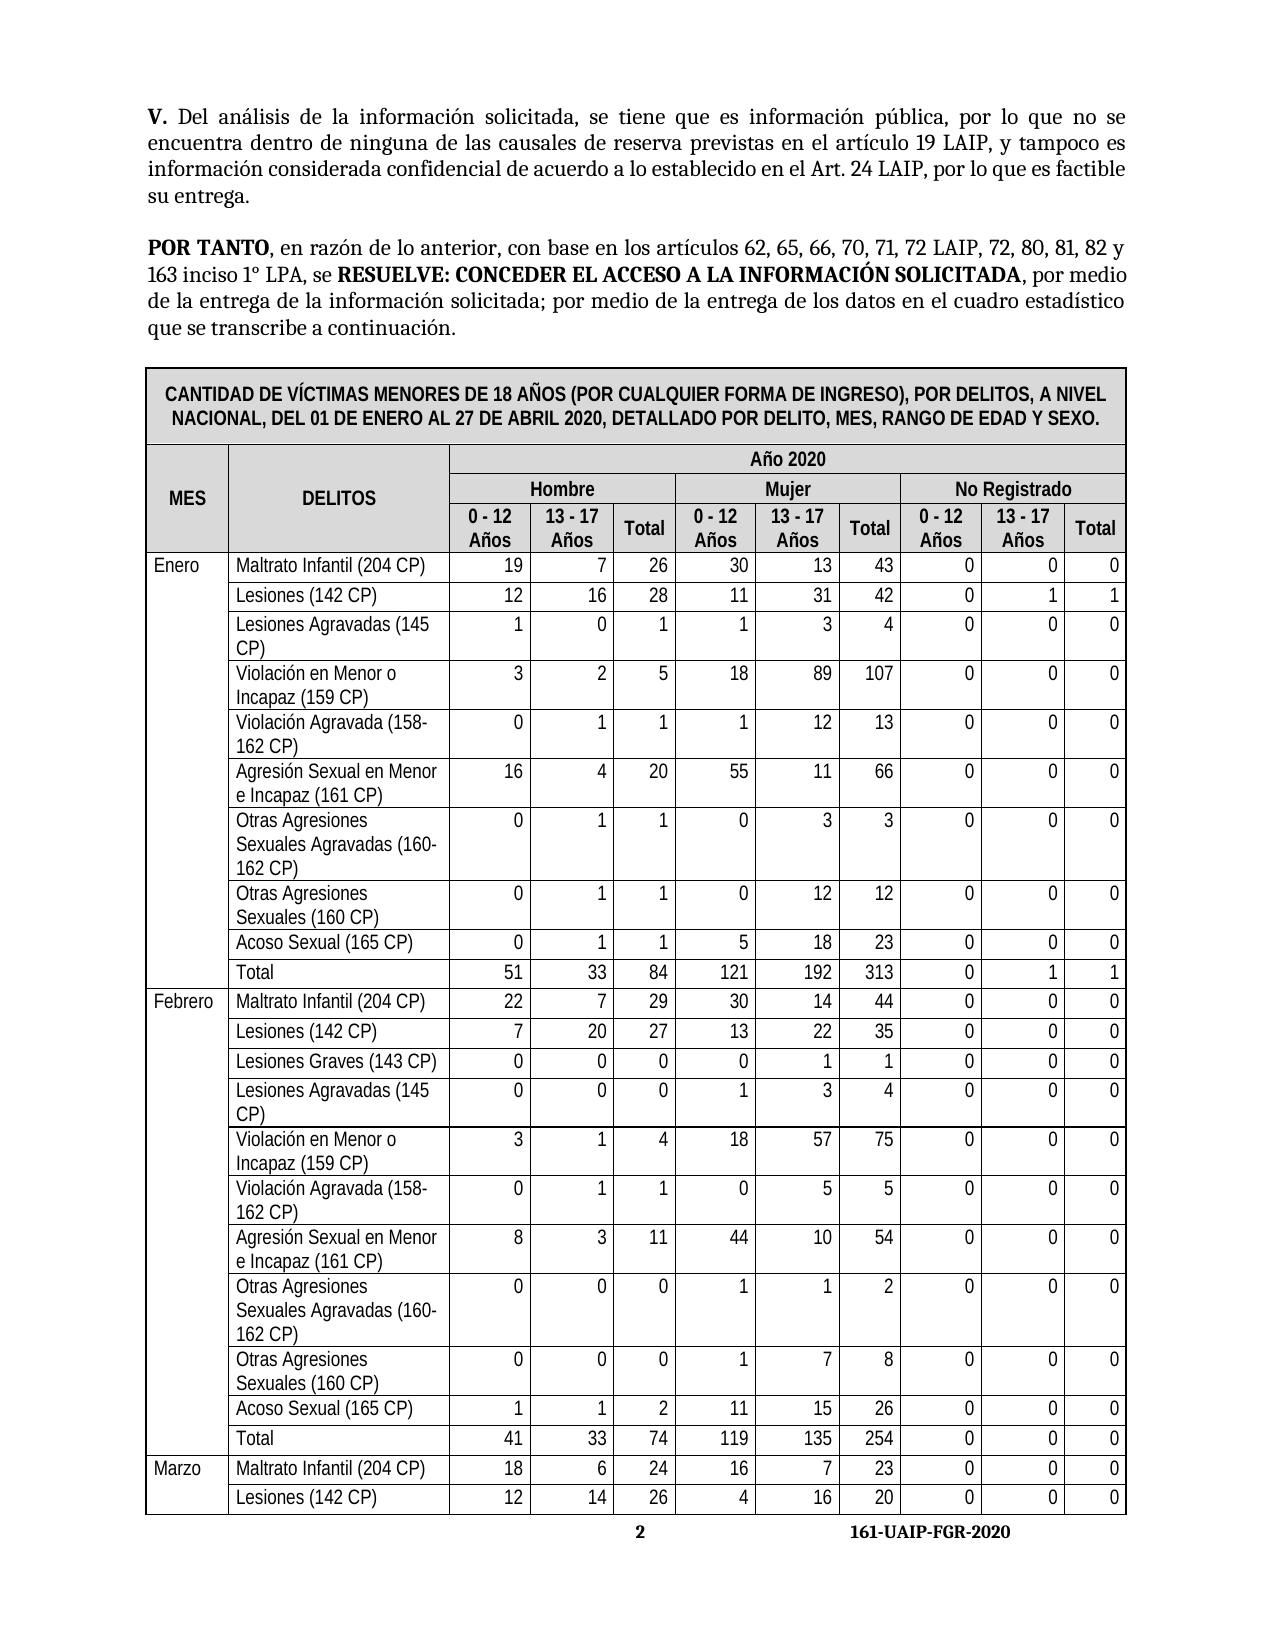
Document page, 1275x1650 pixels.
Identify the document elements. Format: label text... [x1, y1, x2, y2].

table_cell 6 [531, 1456, 613, 1484]
table_cell 0 [901, 1456, 981, 1484]
table_cell 0 [901, 960, 981, 988]
table_cell 5 [840, 1176, 900, 1224]
table_cell 16 [531, 583, 613, 611]
table_cell 31 [756, 583, 839, 611]
table_cell Maltrato Infantil (204 CP) [229, 989, 449, 1018]
table_cell 13 [676, 1019, 755, 1048]
table_cell 1 [531, 1396, 613, 1425]
table_cell 13 - 17 Años [982, 504, 1064, 552]
table_cell 13 - 17 Años [756, 504, 839, 552]
table_cell 3 [756, 612, 839, 660]
table_cell 1 [614, 930, 675, 959]
table_cell 0 [1065, 1019, 1125, 1048]
table_cell 0 [1065, 1485, 1125, 1514]
table_cell 7 [756, 1456, 839, 1484]
table_cell Lesiones Agravadas (145 CP) [229, 612, 449, 660]
table_cell 1 [676, 1079, 755, 1126]
table_cell 20 [614, 759, 675, 807]
table_cell 0 [982, 930, 1064, 959]
table_cell Acoso Sexual (165 CP) [229, 930, 449, 959]
table_cell Mujer [676, 474, 900, 503]
table_cell 107 [840, 661, 900, 709]
text POR TANTO, en razón de lo anterior, con base en los artículos 62, 65, 66, 70, 71, 72 LAIP, 72, 80, 81, 82 y 163 inciso 1° LPA, se RESUELVE: CONCEDER EL ACCESO A LA INFORMACIÓN SOLICITADA, por medio de la entrega de la información solicitada; por medio de la entrega de los datos en el cuadro estadístico que se transcribe a continuación. [148, 235, 1127, 341]
table_cell 12 [756, 881, 839, 929]
table_cell 0 [982, 1019, 1064, 1048]
table_cell 7 [531, 553, 613, 582]
table_cell 0 [450, 1274, 530, 1346]
table_cell 14 [756, 989, 839, 1018]
table_cell 7 [531, 989, 613, 1018]
table_cell 12 [450, 1485, 530, 1514]
table_cell 0 [450, 1347, 530, 1395]
table_cell 33 [531, 1426, 613, 1454]
table_cell Maltrato Infantil (204 CP) [229, 1456, 449, 1484]
table_cell 1 [982, 960, 1064, 988]
table_cell 0 [901, 989, 981, 1018]
table_cell 1 [676, 1347, 755, 1395]
table_cell 14 [531, 1485, 613, 1514]
table_cell Agresión Sexual en Menor e Incapaz (161 CP) [229, 1225, 449, 1273]
table_cell 0 [982, 1426, 1064, 1454]
table_cell 11 [756, 759, 839, 807]
table_cell 26 [614, 1485, 675, 1514]
table_cell 42 [840, 583, 900, 611]
table_cell Violación Agravada (158-162 CP) [229, 1176, 449, 1224]
table_cell 0 - 12 Años [450, 504, 530, 552]
table_cell Enero [147, 553, 228, 988]
table_cell 1 [614, 881, 675, 929]
table_cell 11 [676, 583, 755, 611]
table_cell 0 [901, 1225, 981, 1273]
table_cell 4 [614, 1128, 675, 1175]
table_cell 0 [1065, 808, 1125, 880]
table_cell 0 [982, 553, 1064, 582]
table_cell 0 [614, 1049, 675, 1077]
table_cell Año 2020 [450, 445, 1125, 473]
table_cell 26 [614, 553, 675, 582]
table_cell 0 [1065, 1426, 1125, 1454]
table_cell 0 [901, 1396, 981, 1425]
table_cell 0 [1065, 553, 1125, 582]
table_cell 5 [676, 930, 755, 959]
table_cell 0 [676, 881, 755, 929]
table_cell 0 [1065, 1128, 1125, 1175]
table_cell 3 [840, 808, 900, 880]
table_cell Lesiones (142 CP) [229, 583, 449, 611]
table_cell 3 [756, 1079, 839, 1126]
table_cell Total [614, 504, 675, 552]
table_cell 12 [450, 583, 530, 611]
table_cell 18 [450, 1456, 530, 1484]
table_cell 5 [614, 661, 675, 709]
table_cell Lesiones (142 CP) [229, 1485, 449, 1514]
table_header CANTIDAD DE VÍCTIMAS MENORES DE 18 AÑOS (POR CUALQUIER FORMA DE INGRESO), POR DELITOS, A NIVEL NACIONAL, DEL 01 DE ENERO AL 27 DE ABRIL 2020, DETALLADO POR DELITO, MES, RANGO DE EDAD Y SEXO. [147, 369, 1125, 443]
table_cell Otras Agresiones Sexuales Agravadas (160-162 CP) [229, 1274, 449, 1346]
table_cell 313 [840, 960, 900, 988]
table_cell 0 [614, 1079, 675, 1126]
table_cell 1 [676, 710, 755, 758]
table_cell 1 [450, 612, 530, 660]
table_cell 11 [676, 1396, 755, 1425]
table_cell 66 [840, 759, 900, 807]
table_cell 1 [1065, 583, 1125, 611]
table_cell 1 [614, 1176, 675, 1224]
table_cell Marzo [147, 1456, 228, 1514]
table_cell 0 [901, 930, 981, 959]
table_cell 0 [1065, 1176, 1125, 1224]
table_cell 0 - 12 Años [676, 504, 755, 552]
table_cell 84 [614, 960, 675, 988]
table_cell 1 [531, 1176, 613, 1224]
table_cell 10 [756, 1225, 839, 1273]
table_cell 30 [676, 553, 755, 582]
table_cell 3 [450, 1128, 530, 1175]
table_cell 18 [676, 661, 755, 709]
table_cell 54 [840, 1225, 900, 1273]
table_cell 0 [982, 710, 1064, 758]
table_cell 0 [901, 1347, 981, 1395]
table_cell 1 [614, 612, 675, 660]
table_cell 254 [840, 1426, 900, 1454]
table_cell 0 [1065, 710, 1125, 758]
table_cell 0 [614, 1274, 675, 1346]
table_cell 35 [840, 1019, 900, 1048]
table_cell 89 [756, 661, 839, 709]
table_cell 0 [982, 612, 1064, 660]
table_cell 0 [1065, 661, 1125, 709]
table_cell Maltrato Infantil (204 CP) [229, 553, 449, 582]
table_cell 43 [840, 553, 900, 582]
table_cell 22 [756, 1019, 839, 1048]
table_cell 1 [1065, 960, 1125, 988]
table_cell Agresión Sexual en Menor e Incapaz (161 CP) [229, 759, 449, 807]
table_cell Otras Agresiones Sexuales (160 CP) [229, 881, 449, 929]
table_cell 0 [450, 1176, 530, 1224]
table_cell 0 [901, 553, 981, 582]
table_cell 0 [982, 1396, 1064, 1425]
table_cell 2 [614, 1396, 675, 1425]
table_cell 33 [531, 960, 613, 988]
table_cell 2 [840, 1274, 900, 1346]
table_cell 13 [756, 553, 839, 582]
table_cell 4 [840, 1079, 900, 1126]
table_cell 0 [1065, 989, 1125, 1018]
table_cell Total [229, 1426, 449, 1454]
table_cell 0 [450, 808, 530, 880]
table_cell 3 [450, 661, 530, 709]
table_cell 23 [840, 930, 900, 959]
table_cell 0 [1065, 881, 1125, 929]
table_cell 26 [840, 1396, 900, 1425]
table_cell 0 [982, 1456, 1064, 1484]
table_cell No Registrado [901, 474, 1125, 503]
table_cell 0 [531, 1049, 613, 1077]
table_cell 0 [614, 1347, 675, 1395]
table_cell Lesiones Agravadas (145 CP) [229, 1079, 449, 1126]
table_cell 8 [840, 1347, 900, 1395]
table_cell 13 [840, 710, 900, 758]
table_cell 0 [1065, 1049, 1125, 1077]
table_cell 24 [614, 1456, 675, 1484]
table_cell 7 [756, 1347, 839, 1395]
table_cell 0 [450, 881, 530, 929]
table_cell 16 [676, 1456, 755, 1484]
table_cell 0 [901, 808, 981, 880]
table_cell 0 [982, 881, 1064, 929]
table_cell 1 [676, 1274, 755, 1346]
table_cell 0 [531, 1274, 613, 1346]
text V. Del análisis de la información solicitada, se tiene que es información pública, por lo que no se encuentra dentro de ninguna de las causales de reserva previstas en el artículo 19 LAIP, y tampoco es información considerada confidencial de acuerdo a lo establecido en el Art. 24 LAIP, por lo que es factible su entrega. [148, 103, 1127, 209]
table_cell 0 - 12 Años [901, 504, 981, 552]
table_cell 2 [531, 661, 613, 709]
table_cell 0 [1065, 759, 1125, 807]
table_cell 30 [676, 989, 755, 1018]
table_cell 0 [901, 1049, 981, 1077]
table_cell 44 [676, 1225, 755, 1273]
table_cell 0 [982, 1128, 1064, 1175]
table_cell 121 [676, 960, 755, 988]
table_cell 57 [756, 1128, 839, 1175]
table_cell 41 [450, 1426, 530, 1454]
table_cell 4 [840, 612, 900, 660]
table_cell 135 [756, 1426, 839, 1454]
table_cell 44 [840, 989, 900, 1018]
table_cell 0 [982, 1274, 1064, 1346]
table_cell 0 [901, 661, 981, 709]
table_cell 0 [901, 881, 981, 929]
table_cell 0 [982, 1225, 1064, 1273]
table_cell 1 [614, 808, 675, 880]
table_cell DELITOS [229, 445, 449, 552]
table_cell 0 [450, 710, 530, 758]
table_cell 1 [450, 1396, 530, 1425]
table_cell 1 [840, 1049, 900, 1077]
table_cell 0 [1065, 1079, 1125, 1126]
table_cell Lesiones Graves (143 CP) [229, 1049, 449, 1077]
table_cell 1 [531, 808, 613, 880]
table_cell Total [1065, 504, 1125, 552]
table_cell 13 - 17 Años [531, 504, 613, 552]
table_cell 16 [450, 759, 530, 807]
table_cell 0 [1065, 1274, 1125, 1346]
table_cell 0 [982, 759, 1064, 807]
table_cell 0 [982, 1347, 1064, 1395]
table_cell Lesiones (142 CP) [229, 1019, 449, 1048]
table_cell 0 [901, 1176, 981, 1224]
table_cell 20 [531, 1019, 613, 1048]
table_cell 12 [756, 710, 839, 758]
table_cell 1 [531, 1128, 613, 1175]
table_cell 0 [982, 661, 1064, 709]
table_cell 119 [676, 1426, 755, 1454]
table_cell 1 [676, 612, 755, 660]
table_cell Otras Agresiones Sexuales (160 CP) [229, 1347, 449, 1395]
table_cell 18 [676, 1128, 755, 1175]
table_cell 27 [614, 1019, 675, 1048]
table_cell 0 [531, 1347, 613, 1395]
table_cell 1 [531, 881, 613, 929]
table_cell 0 [450, 930, 530, 959]
table_cell 1 [756, 1049, 839, 1077]
table_cell 8 [450, 1225, 530, 1273]
table_cell 0 [1065, 1225, 1125, 1273]
table_cell 1 [531, 930, 613, 959]
table_cell 0 [982, 1176, 1064, 1224]
table_cell 0 [676, 1049, 755, 1077]
table_cell 1 [756, 1274, 839, 1346]
table_cell Hombre [450, 474, 675, 503]
table_cell Total [840, 504, 900, 552]
table_cell 0 [982, 1049, 1064, 1077]
table_cell Violación en Menor o Incapaz (159 CP) [229, 1128, 449, 1175]
table_cell 18 [756, 930, 839, 959]
table_cell 51 [450, 960, 530, 988]
table_cell Otras Agresiones Sexuales Agravadas (160-162 CP) [229, 808, 449, 880]
table_cell MES [147, 445, 228, 552]
table_cell 0 [1065, 930, 1125, 959]
table_cell Febrero [147, 989, 228, 1454]
table_cell 28 [614, 583, 675, 611]
table_cell 0 [901, 759, 981, 807]
table_cell 0 [1065, 1456, 1125, 1484]
table_cell Total [229, 960, 449, 988]
table_cell 20 [840, 1485, 900, 1514]
table_cell 0 [901, 1426, 981, 1454]
table_cell 192 [756, 960, 839, 988]
table_cell 0 [901, 583, 981, 611]
table_cell 0 [531, 1079, 613, 1126]
table_cell 23 [840, 1456, 900, 1484]
table_cell 12 [840, 881, 900, 929]
table_cell 0 [982, 1485, 1064, 1514]
table_cell 3 [756, 808, 839, 880]
table_cell 0 [901, 1019, 981, 1048]
table_cell 3 [531, 1225, 613, 1273]
table_cell 1 [531, 710, 613, 758]
table_cell 0 [901, 710, 981, 758]
table_cell 75 [840, 1128, 900, 1175]
table_cell 0 [450, 1049, 530, 1077]
table_cell 0 [531, 612, 613, 660]
table_cell 1 [982, 583, 1064, 611]
table_cell 4 [531, 759, 613, 807]
table_cell 7 [450, 1019, 530, 1048]
table_cell 11 [614, 1225, 675, 1273]
table_cell 0 [901, 1485, 981, 1514]
table_cell 16 [756, 1485, 839, 1514]
table_cell 0 [1065, 612, 1125, 660]
table_cell 19 [450, 553, 530, 582]
table_cell 29 [614, 989, 675, 1018]
table_cell 5 [756, 1176, 839, 1224]
table_cell 0 [1065, 1347, 1125, 1395]
table_cell Violación en Menor o Incapaz (159 CP) [229, 661, 449, 709]
table_cell 0 [982, 808, 1064, 880]
table_cell Violación Agravada (158-162 CP) [229, 710, 449, 758]
table_cell 0 [901, 612, 981, 660]
table_cell 0 [676, 1176, 755, 1224]
table_cell Acoso Sexual (165 CP) [229, 1396, 449, 1425]
table_cell 1 [614, 710, 675, 758]
table_cell 4 [676, 1485, 755, 1514]
table_cell 22 [450, 989, 530, 1018]
table_cell 0 [676, 808, 755, 880]
table_cell 0 [982, 1079, 1064, 1126]
table_cell 0 [901, 1128, 981, 1175]
table_cell 15 [756, 1396, 839, 1425]
table_cell 74 [614, 1426, 675, 1454]
table_cell 0 [901, 1274, 981, 1346]
table_cell 0 [1065, 1396, 1125, 1425]
table_cell 55 [676, 759, 755, 807]
table_cell 0 [982, 989, 1064, 1018]
table_cell 0 [901, 1079, 981, 1126]
table_cell 0 [450, 1079, 530, 1126]
